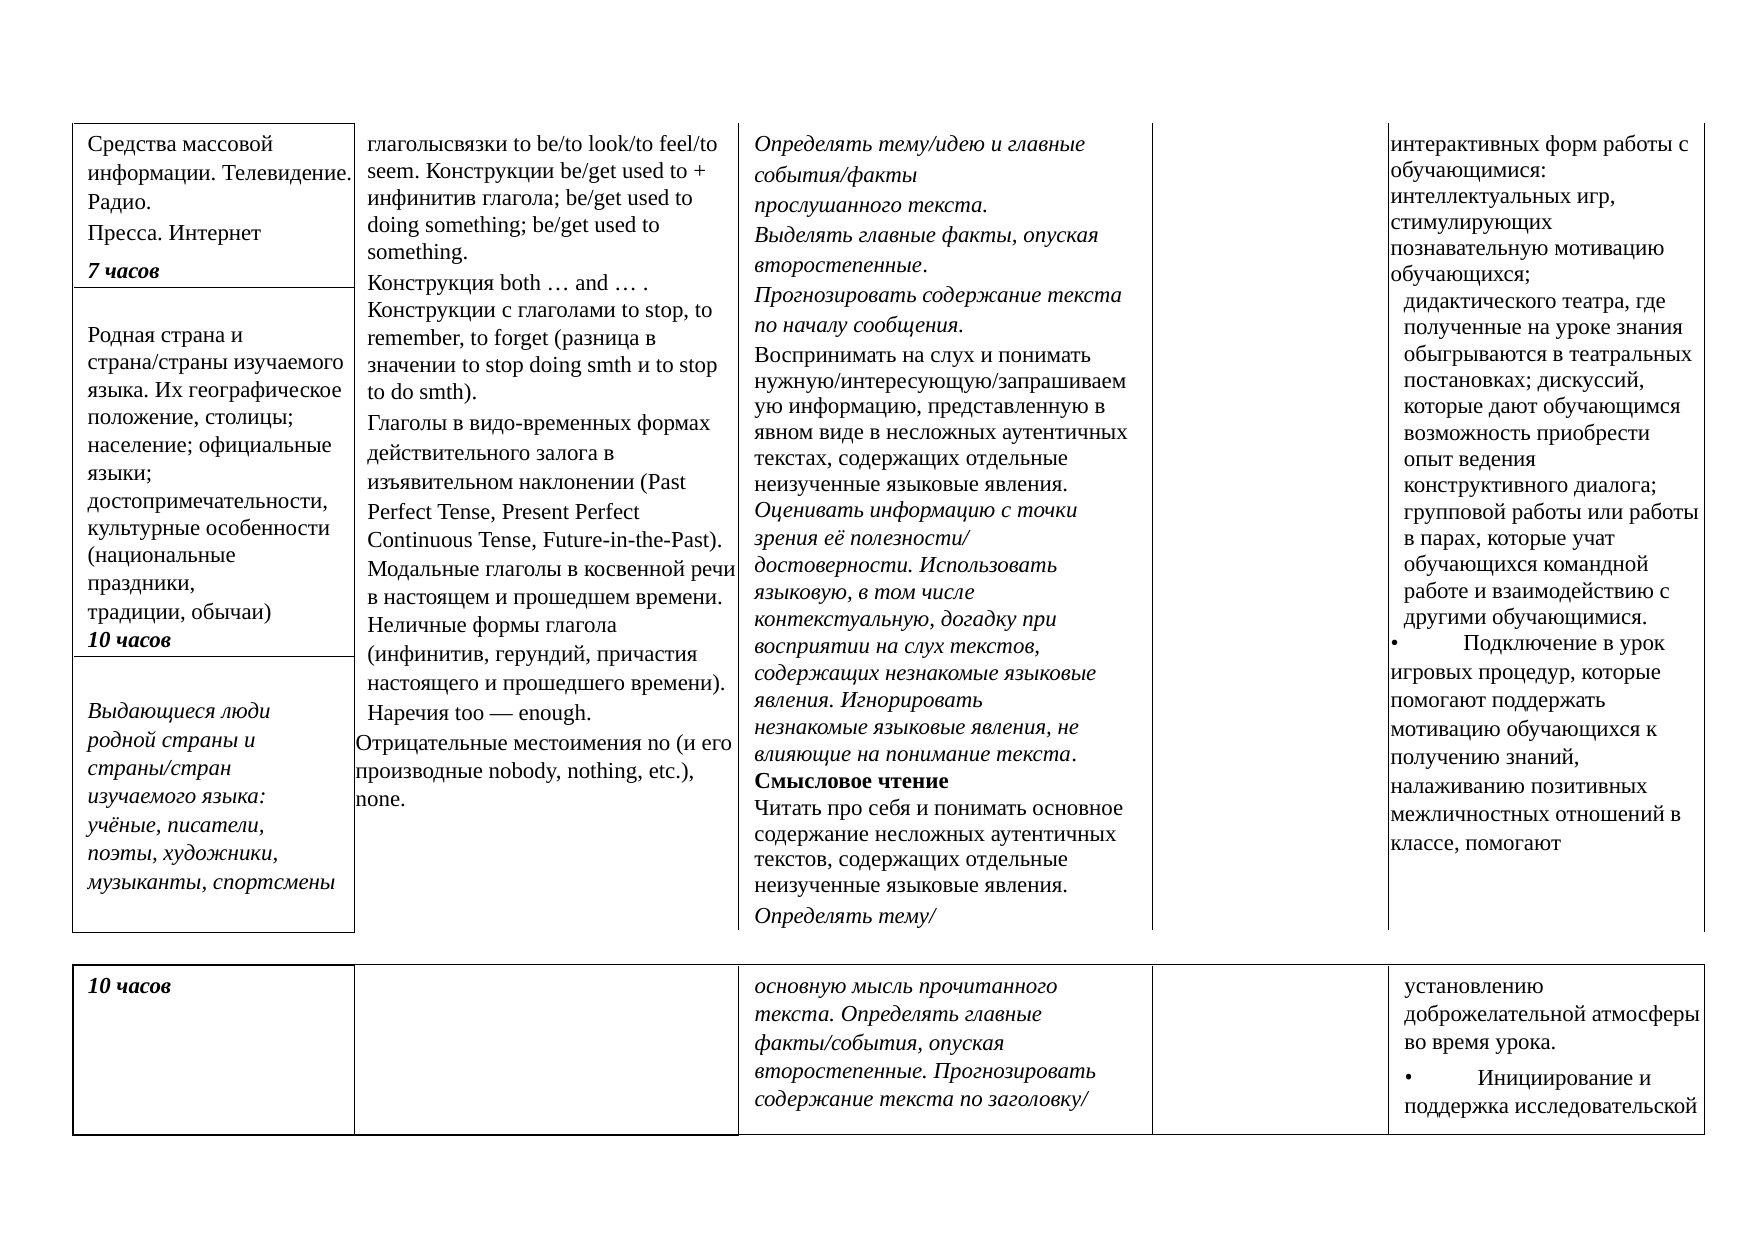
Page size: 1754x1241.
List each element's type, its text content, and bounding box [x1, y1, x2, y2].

table_cell Родная страна и страна/страны изучаемого языка. Их географическое положение, столицы; население; официальные языки; достопримечательности, культурные особенности (национальные праздники, традиции, обычаи) 10 часов [73, 288, 354, 656]
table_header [739, 965, 1152, 1134]
table_header [1153, 965, 1388, 1134]
table_header [355, 965, 738, 1134]
table_header 10 часов [74, 966, 354, 1134]
table_cell Средства массовой информации. Телевидение. Радио. Пресса. Интернет 7 часов [73, 124, 354, 286]
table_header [1389, 965, 1704, 1134]
table_cell Выдающиеся люди родной страны и страны/стран изучаемого языка: учёные, писатели, поэты, художники, музыканты, спортсмены [73, 657, 354, 932]
